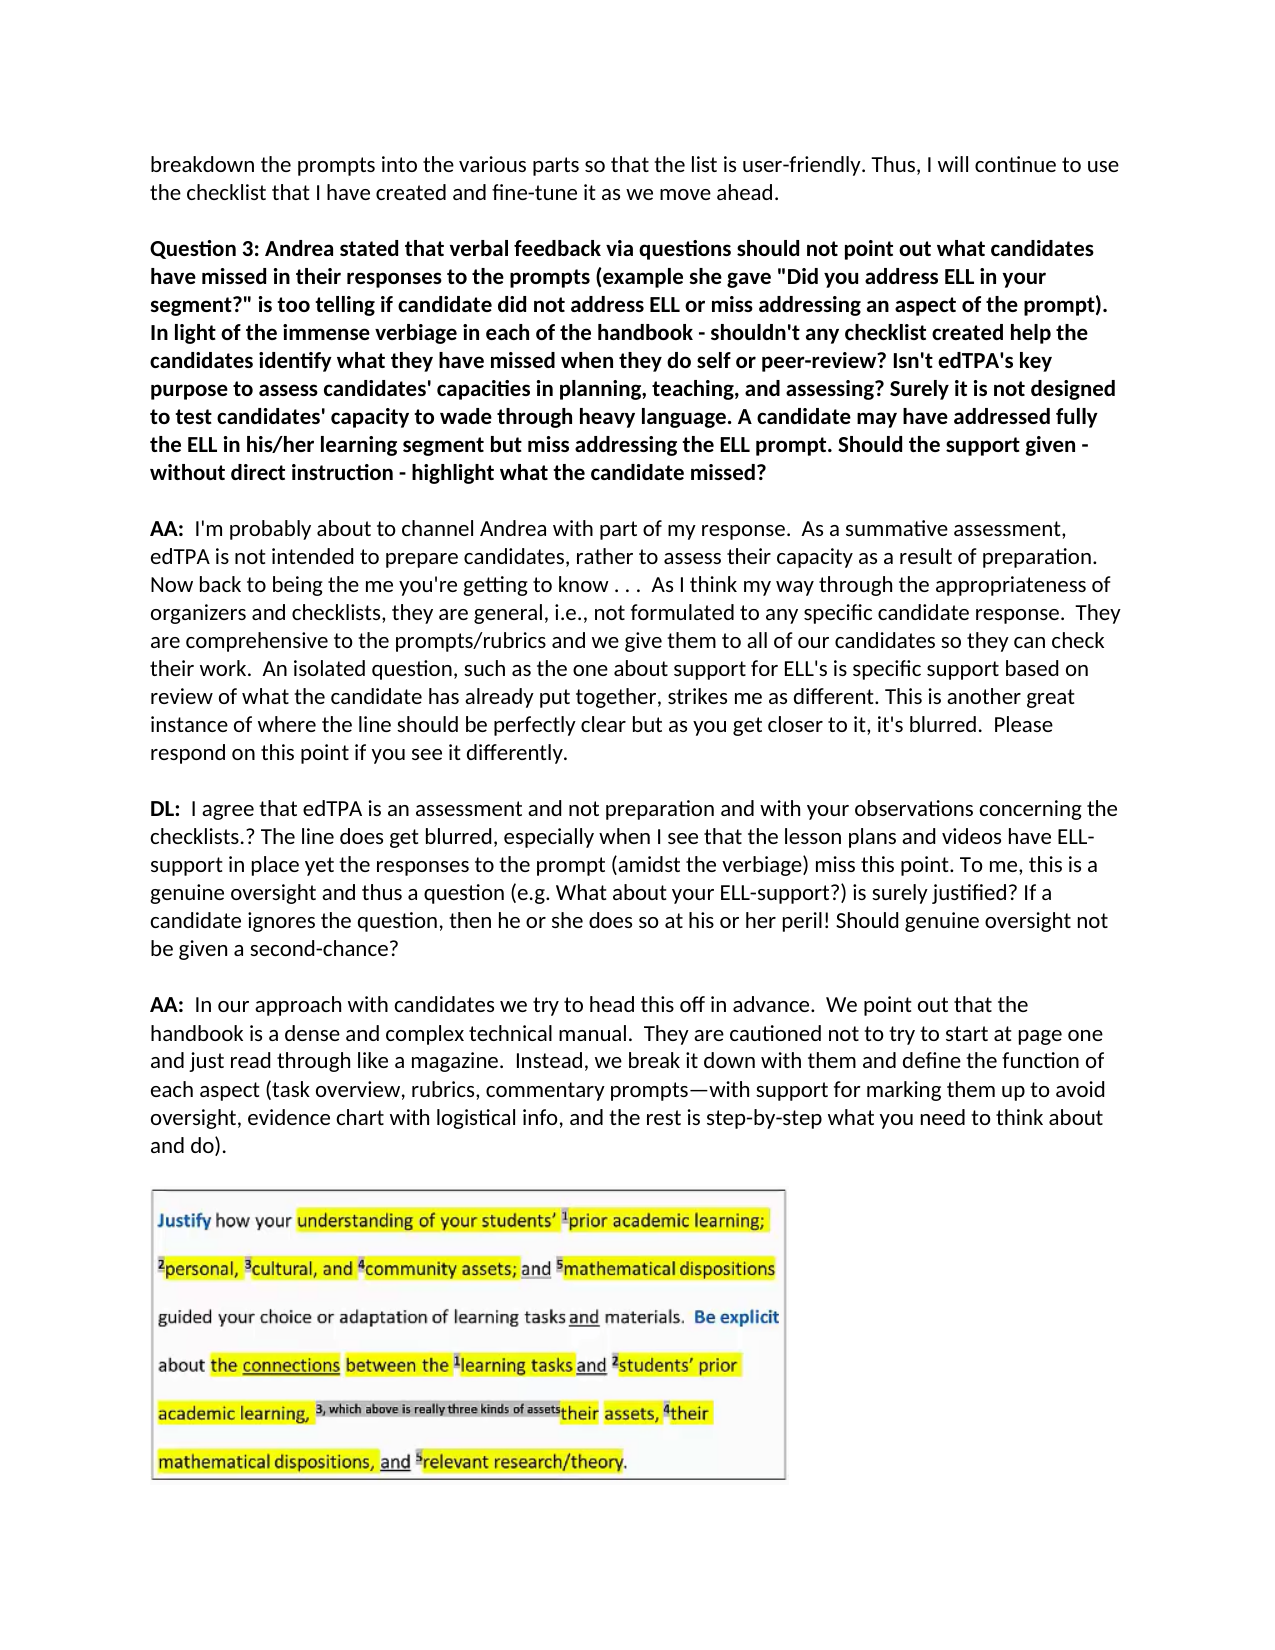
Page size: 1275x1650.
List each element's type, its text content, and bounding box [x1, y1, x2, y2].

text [150, 150, 1125, 206]
text AA: I'm probably about to channel Andrea with part of my response. As a summative assessment, edTPA is not intended to prepare candidates, rather to assess their capacity as a result of preparation. Now back to being the me you're getting to know . . . As I think my way through the appropriateness of organizers and checklists, they are general, i.e., not formulated to any specific candidate response. They are comprehensive to the prompts/rubrics and we give them to all of our candidates so they can check their work. An isolated question, such as the one about support for ELL's is specific support based on review of what the candidate has already put together, strikes me as different. This is another great instance of where the line should be perfectly clear but as you get closer to it, it's blurred. Please respond on this point if you see it differently. [150, 514, 1125, 766]
text DL: I agree that edTPA is an assessment and not preparation and with your observations concerning the checklists.? The line does get blurred, especially when I see that the lesson plans and videos have ELL-support in place yet the responses to the prompt (amidst the verbiage) miss this point. To me, this is a genuine oversight and thus a question (e.g. What about your ELL-support?) is surely justified? If a candidate ignores the question, then he or she does so at his or her peril! Should genuine oversight not be given a second-chance? [150, 794, 1125, 963]
text AA: In our approach with candidates we try to head this off in advance. We point out that the handbook is a dense and complex technical manual. They are cautioned not to try to start at page one and just read through like a magazine. Instead, we break it down with them and define the function of each aspect (task overview, rubrics, commentary prompts—with support for marking them up to avoid oversight, evidence chart with logistical info, and the rest is step-by-step what you need to think about and do). [150, 991, 1125, 1159]
picture [150, 1186, 789, 1485]
text Question 3: Andrea stated that verbal feedback via questions should not point out what candidates have missed in their responses to the prompts (example she gave "Did you address ELL in your segment?" is too telling if candidate did not address ELL or miss addressing an aspect of the prompt). In light of the immense verbiage in each of the handbook - shouldn't any checklist created help the candidates identify what they have missed when they do self or peer-review? Isn't edTPA's key purpose to assess candidates' capacities in planning, teaching, and assessing? Surely it is not designed to test candidates' capacity to wade through heavy language. A candidate may have addressed fully the ELL in his/her learning segment but miss addressing the ELL prompt. Should the support given - without direct instruction - highlight what the candidate missed? [150, 234, 1125, 486]
